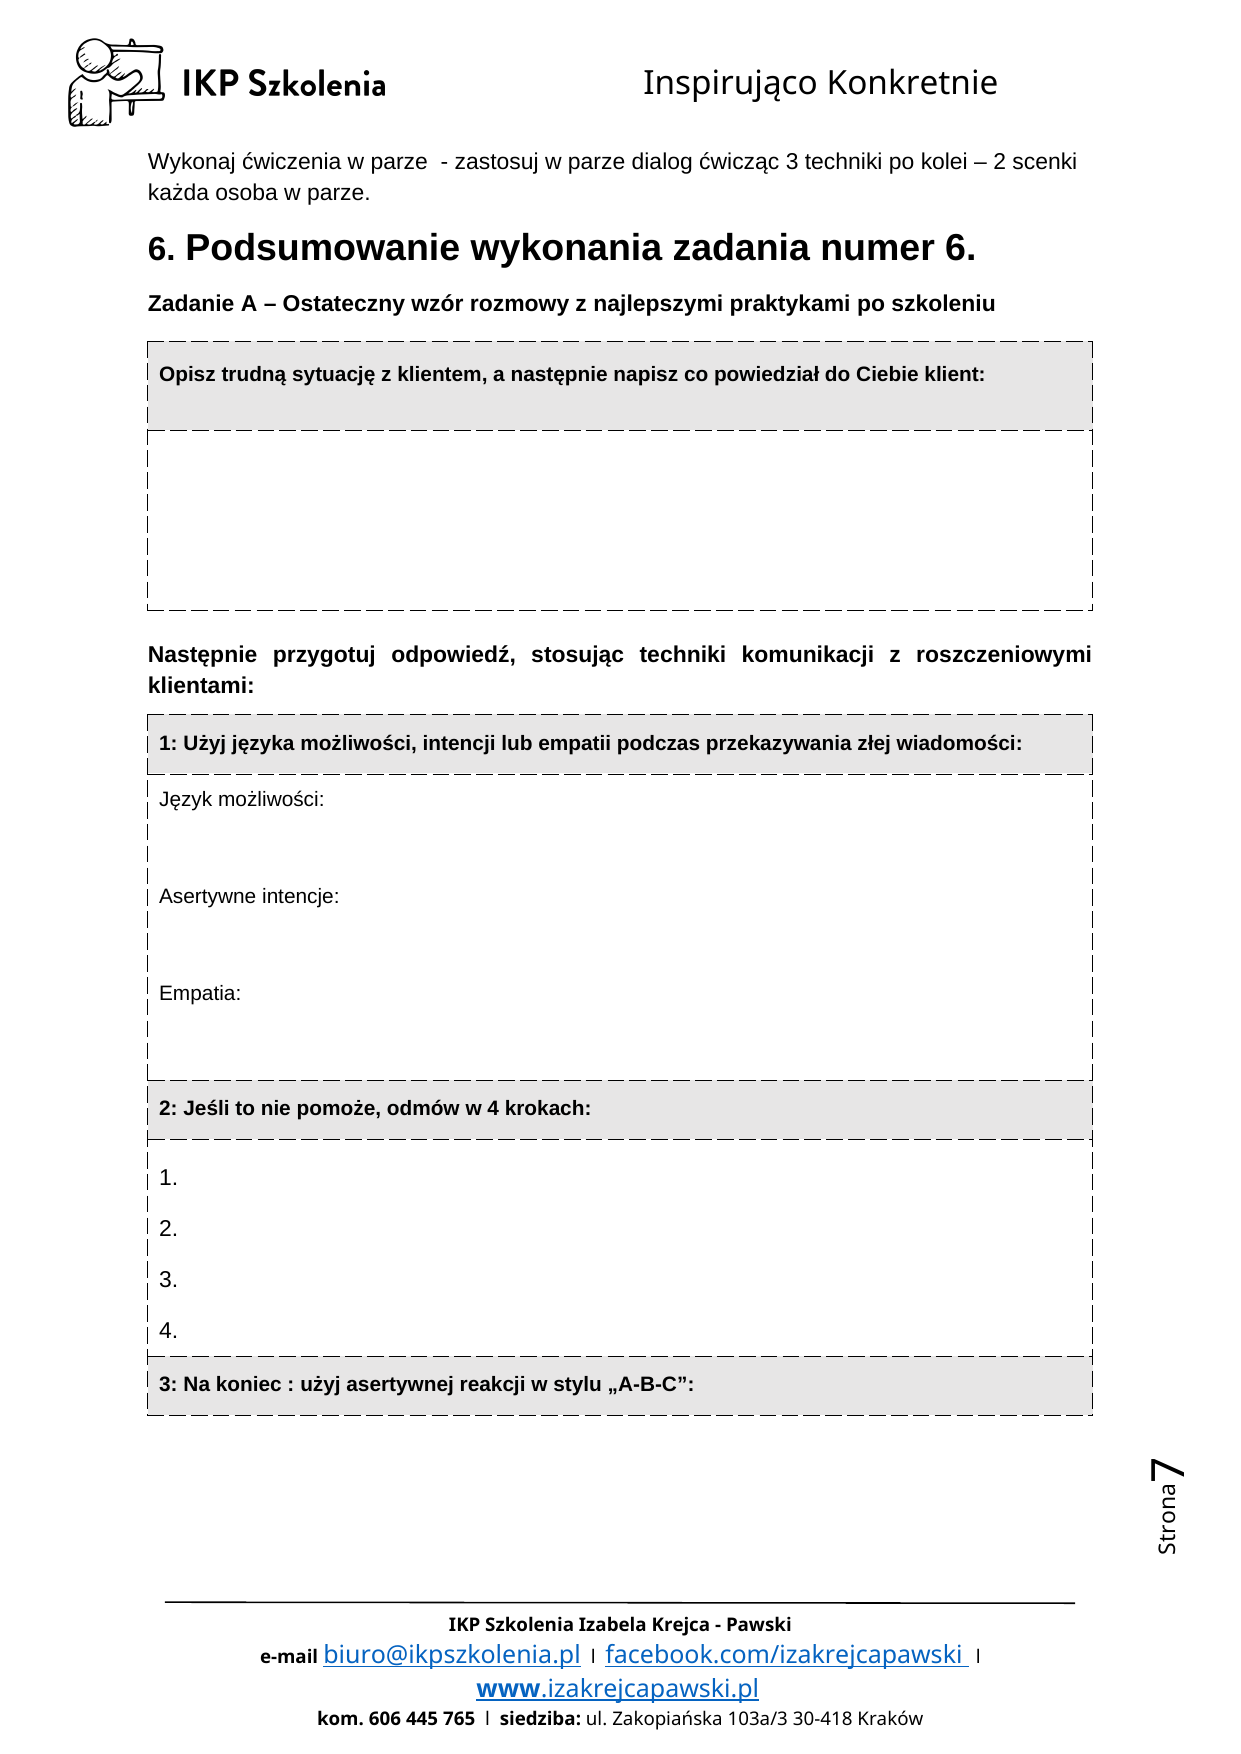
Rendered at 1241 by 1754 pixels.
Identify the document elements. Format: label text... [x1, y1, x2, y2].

text Następnie przygotuj odpowiedź, stosując techniki komunikacji z roszczeniowymi klientami: [148, 641, 1093, 698]
text Wykonaj ćwiczenia w parze - zastosuj w parze dialog ćwicząc 3 techniki po kolei – 2 scenki każda osoba w parze. [148, 148, 1093, 206]
table_cell 2: Jeśli to nie pomoże, odmów w 4 krokach: [148, 1080, 1093, 1139]
table_cell [148, 430, 1093, 610]
table_header Opisz trudną sytuację z klientem, a następnie napisz co powiedział do Ciebie klient: [148, 341, 1093, 430]
picture [59, 30, 397, 134]
table_cell Język możliwości: Asertywne intencje: Empatia: [148, 774, 1093, 1080]
table_cell 3: Na koniec : użyj asertywnej reakcji w stylu „A-B-C”: [148, 1356, 1093, 1415]
table_header 1: Użyj języka możliwości, intencji lub empatii podczas przekazywania złej wiadomości: [148, 714, 1093, 773]
subtitle Podsumowanie wykonania zadania numer 6. [148, 225, 1093, 268]
table_cell 1. 2. 3. 4. [148, 1139, 1093, 1356]
text Zadanie A – Ostateczny wzór rozmowy z najlepszymi praktykami po szkoleniu [148, 290, 1093, 316]
